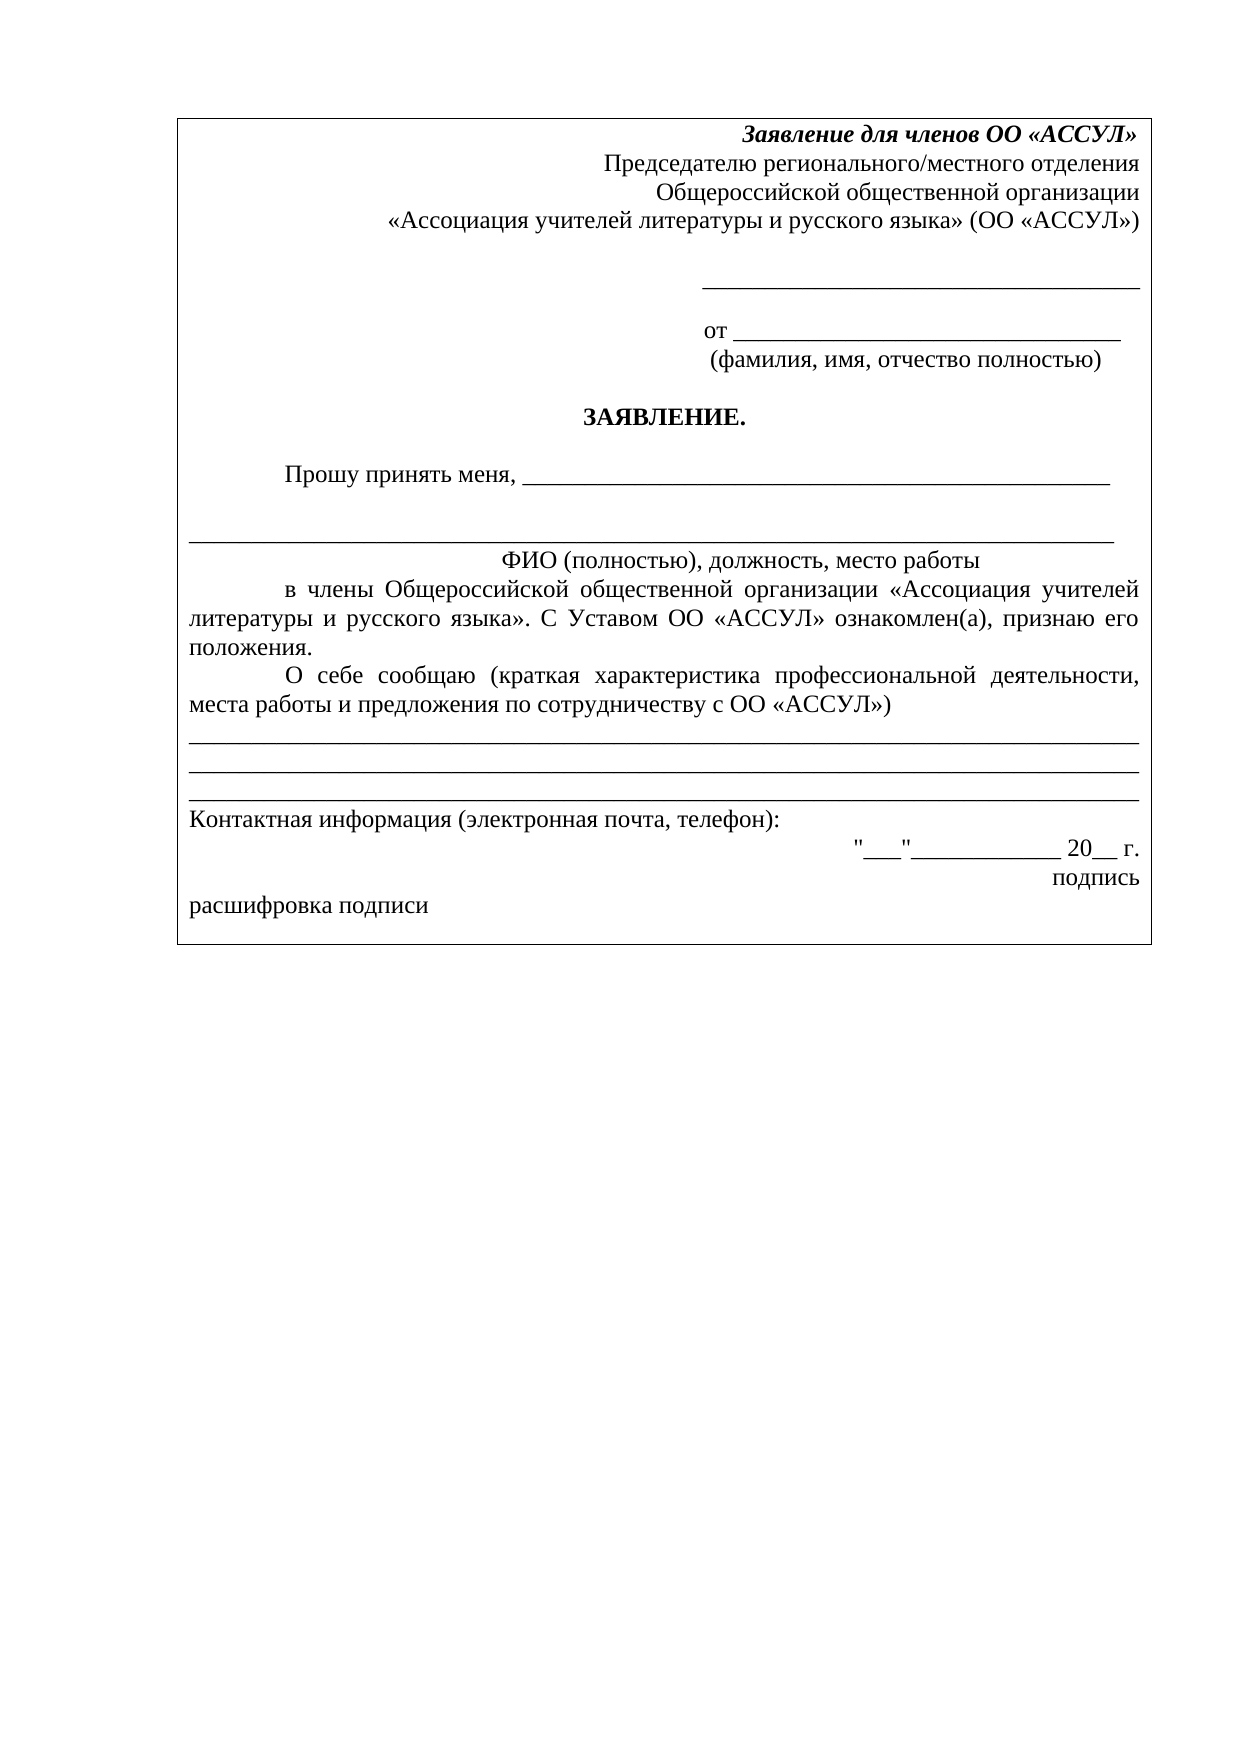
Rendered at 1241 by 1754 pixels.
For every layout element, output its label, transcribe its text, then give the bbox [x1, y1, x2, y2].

table_header Заявление для членов ОО «АССУЛ» Председателю регионального/местного отделения Общероссийской общественной организации «Ассоциация учителей литературы и русского языка» (ОО «АССУЛ») ___________________________________ от _______________________________ (фамилия, имя, отчество полностью) ЗАЯВЛЕНИЕ. Прошу принять меня, _______________________________________________ __________________________________________________________________________ ФИО (полностью), должность, место работы в члены Общероссийской общественной организации «Ассоциация учителей литературы и русского языка». С Уставом ОО «АССУЛ» ознакомлен(а), признаю его положения. О себе сообщаю (краткая характеристика профессиональной деятельности, места работы и предложения по сотрудничеству с ОО «АССУЛ») ____________________________________________________________________________ ____________________________________________________________________________ ____________________________________________________________________________ Контактная информация (электронная почта, телефон): "___"____________ 20__ г. подпись расшифровка подписи [178, 119, 1151, 944]
